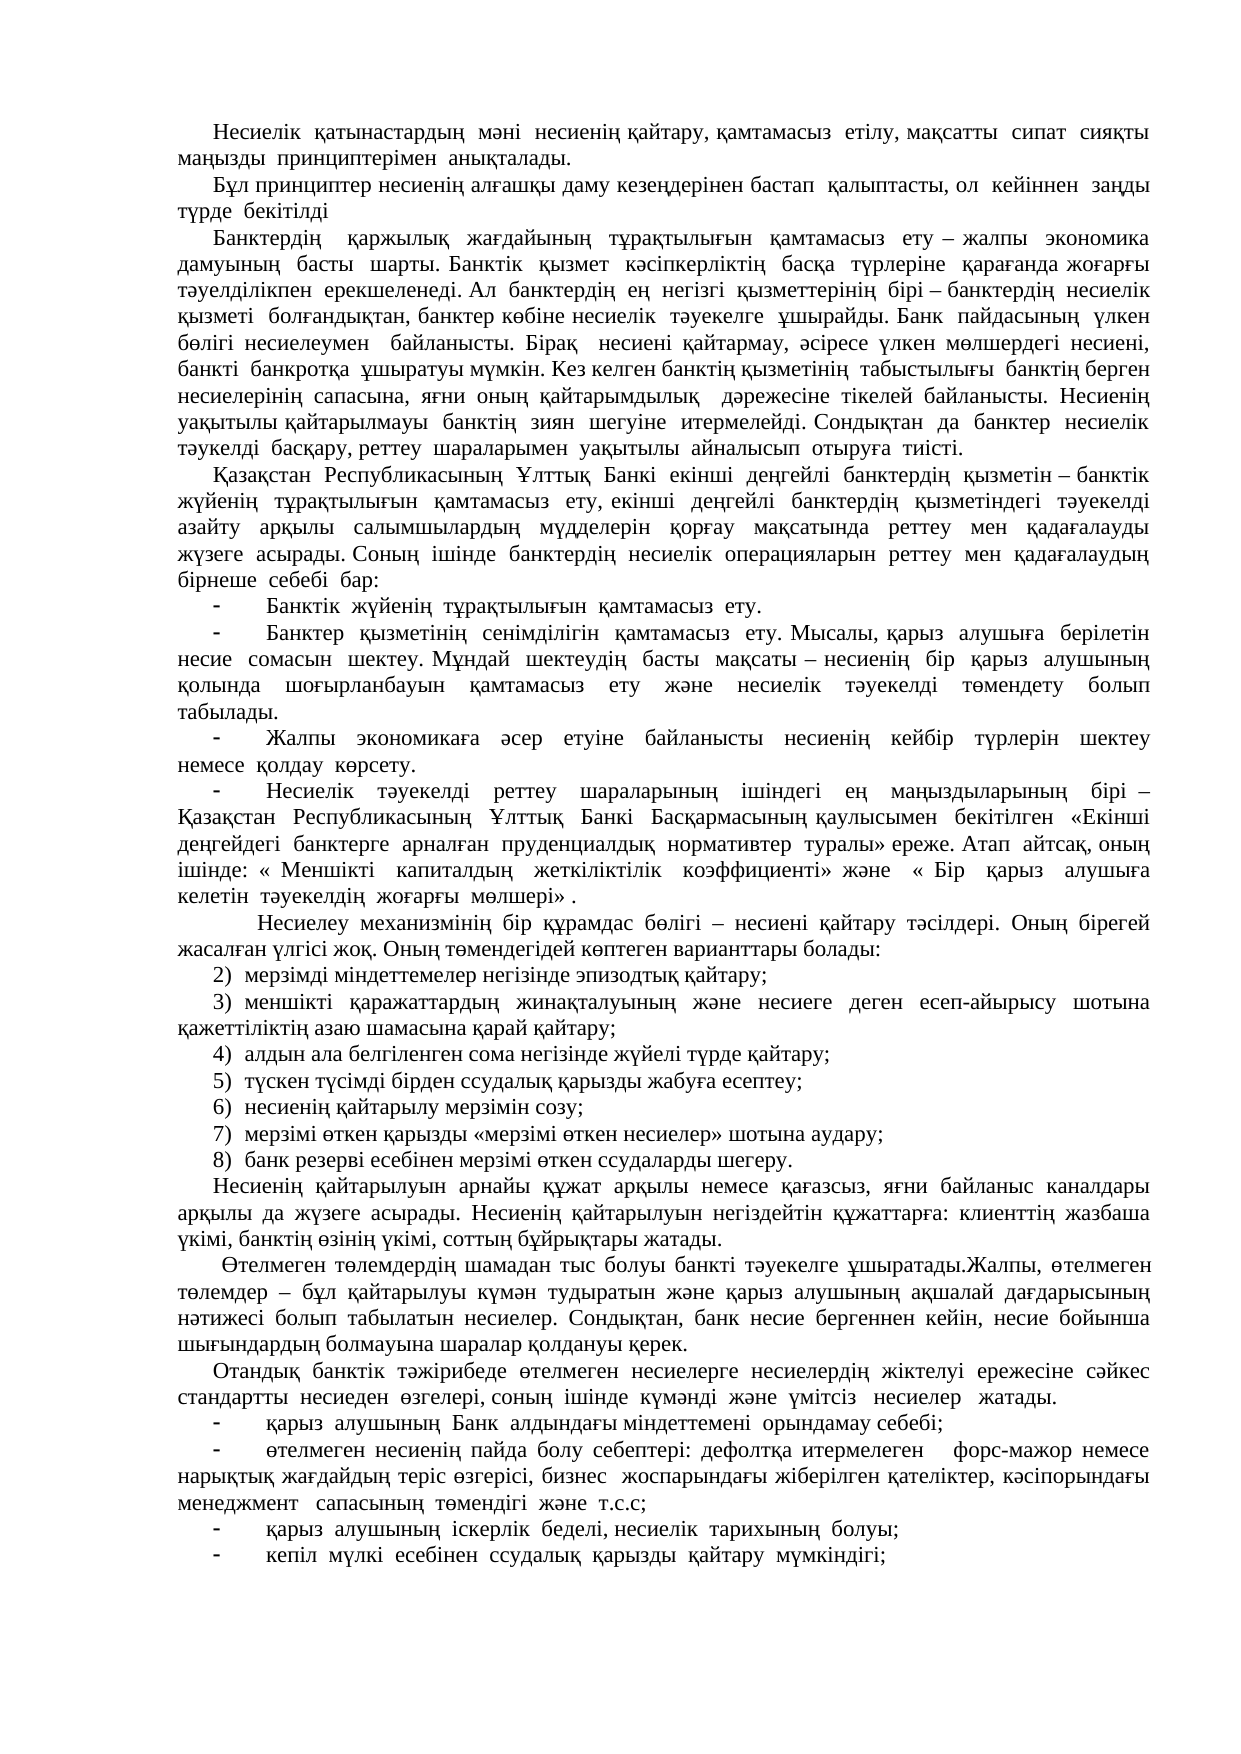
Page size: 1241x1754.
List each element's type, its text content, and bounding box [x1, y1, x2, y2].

text Несиелік қатынастардың мәні несиенің қайтару, қамтамасыз етілу, мақсатты сипат сияқты маңызды принциптерімен анықталады. [177, 118, 1152, 171]
list Банктер қызметінің сенімділігін қамтамасыз ету. Мысалы, қарыз алушыға берілетін несие сомасын шектеу. Мұндай шектеудің басты мақсаты – несиенің бір қарыз алушының қолында шоғырланбауын қамтамасыз ету және несиелік тәуекелді төмендету болып табылады. [177, 619, 1152, 724]
list өтелмеген несиенің пайда болу себептері: дефолтқа итермелеген форс-мажор немесе нарықтық жағдайдың теріс өзгерісі, бизнес жоспарындағы жіберілген қателіктер, кәсіпорындағы менеджмент сапасының төмендігі және т.с.с; [177, 1436, 1152, 1515]
list мерзімі өткен қарызды «мерзімі өткен несиелер» шотына аудару; [177, 1119, 1152, 1146]
list Банктік жүйенің тұрақтылығын қамтамасыз ету. [177, 592, 1152, 619]
text Қазақстан Республикасының Ұлттық Банкі екінші деңгейлі банктердің қызметін – банктік жүйенің тұрақтылығын қамтамасыз ету, екінші деңгейлі банктердің қызметіндегі тәуекелді азайту арқылы салымшылардың мүдделерін қорғау мақсатында реттеу мен қадағалауды жүзеге асырады. Соның ішінде банктердің несиелік операцияларын реттеу мен қадағалаудың бірнеше себебі бар: [177, 461, 1152, 592]
text Отандық банктік тәжірибеде өтелмеген несиелерге несиелердің жіктелуі ережесіне сәйкес стандартты несиеден өзгелері, соның ішінде күмәнді және үмітсіз несиелер жатады. [177, 1357, 1152, 1409]
list мерзімді міндеттемелер негізінде эпизодтық қайтару; [177, 961, 1152, 988]
text Несиенің қайтарылуын арнайы құжат арқылы немесе қағазсыз, яғни байланыс каналдары арқылы да жүзеге асырады. Несиенің қайтарылуын негіздейтін құжаттарға: клиенттің жазбаша үкімі, банктің өзінің үкімі, соттың бұйрықтары жатады. [177, 1172, 1152, 1251]
list Жалпы экономикаға әсер етуіне байланысты несиенің кейбір түрлерін шектеу немесе қолдау көрсету. [177, 724, 1152, 777]
list түскен түсімді бірден ссудалық қарызды жабуға есептеу; [177, 1067, 1152, 1093]
list несиенің қайтарылу мерзімін созу; [177, 1093, 1152, 1119]
text Өтелмеген төлемдердің шамадан тыс болуы банкті тәуекелге ұшыратады.Жалпы, өтелмеген төлемдер – бұл қайтарылуы күмән тудыратын және қарыз алушының ақшалай дағдарысының нәтижесі болып табылатын несиелер. Сондықтан, банк несие бергеннен кейін, несие бойынша шығындардың болмауына шаралар қолдануы қерек. [177, 1251, 1152, 1357]
list қарыз алушының Банк алдындағы міндеттемені орындамау себебі; [177, 1409, 1152, 1436]
text Банктердің қаржылық жағдайының тұрақтылығын қамтамасыз ету – жалпы экономика дамуының басты шарты. Банктік қызмет кәсіпкерліктің басқа түрлеріне қарағанда жоғарғы тәуелділікпен ерекшеленеді. Ал банктердің ең негізгі қызметтерінің бірі – банктердің несиелік қызметі болғандықтан, банктер көбіне несиелік тәуекелге ұшырайды. Банк пайдасының үлкен бөлігі несиелеумен байланысты. Бірақ несиені қайтармау, әсіресе үлкен мөлшердегі несиені, банкті банкротқа ұшыратуы мүмкін. Кез келген банктің қызметінің табыстылығы банктің берген несиелерінің сапасына, яғни оның қайтарымдылық дәрежесіне тікелей байланысты. Несиенің уақытылы қайтарылмауы банктің зиян шегуіне итермелейді. Сондықтан да банктер несиелік тәукелді басқару, реттеу шараларымен уақытылы айналысып отыруға тиісті. [177, 223, 1152, 461]
list алдын ала белгіленген сома негізінде жүйелі түрде қайтару; [177, 1041, 1152, 1067]
list банк резерві есебінен мерзімі өткен ссудаларды шегеру. [177, 1146, 1152, 1172]
text Бұл принциптер несиенің алғашқы даму кезеңдерінен бастап қалыптасты, ол кейіннен заңды түрде бекітілді [177, 171, 1152, 223]
list Несиелік тәуекелді реттеу шараларының ішіндегі ең маңыздыларының бірі – Қазақстан Республикасының Ұлттық Банкі Басқармасының қаулысымен бекітілген «Екінші деңгейдегі банктерге арналған пруденциалдық нормативтер туралы» ереже. Атап айтсақ, оның ішінде: « Меншікті капиталдың жеткіліктілік коэффициенті» және « Бір қарыз алушыға келетін тәуекелдің жоғарғы мөлшері» . [177, 777, 1152, 909]
list кепіл мүлкі есебінен ссудалық қарызды қайтару мүмкіндігі; [177, 1541, 1152, 1568]
list қарыз алушының іскерлік беделі, несиелік тарихының болуы; [177, 1515, 1152, 1541]
list меншікті қаражаттардың жинақталуының және несиеге деген есеп-айырысу шотына қажеттіліктің азаю шамасына қарай қайтару; [177, 988, 1152, 1041]
text Несиелеу механизмінің бір құрамдас бөлігі – несиені қайтару тәсілдері. Оның бірегей жасалған үлгісі жоқ. Оның төмендегідей көптеген варианттары болады: [177, 909, 1152, 961]
